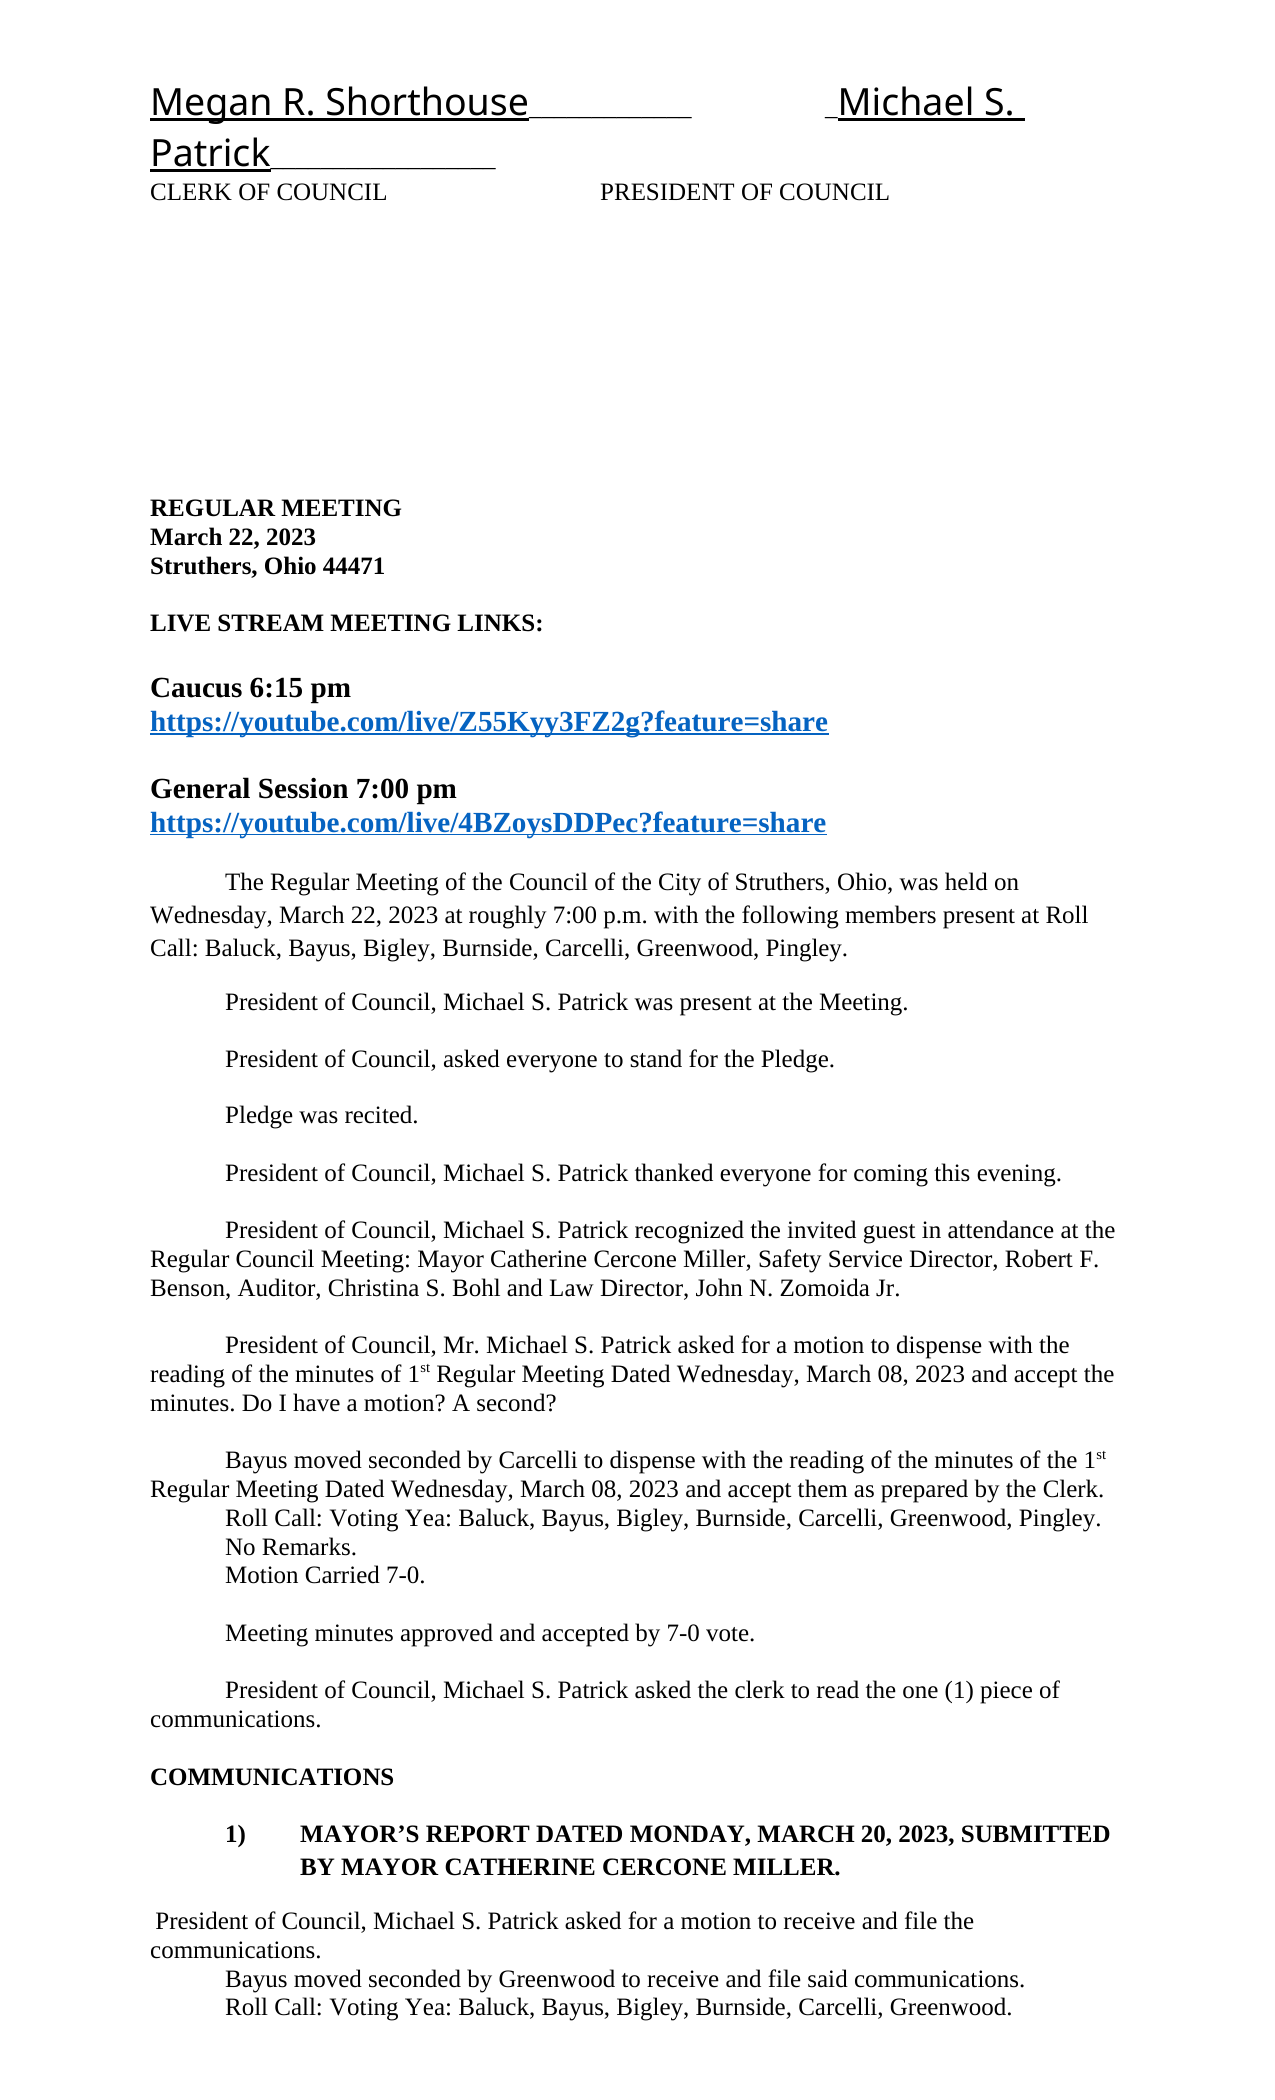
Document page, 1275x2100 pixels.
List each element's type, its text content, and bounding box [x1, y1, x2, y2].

text https://youtube.com/live/Z55Kyy3FZ2g?feature=share [150, 704, 1125, 738]
text Meeting minutes approved and accepted by 7-0 vote. [150, 1618, 1125, 1647]
text REGULAR MEETING [150, 493, 1125, 522]
text President of Council, Michael S. Patrick was present at the Meeting. [150, 987, 1125, 1016]
text No Remarks. [150, 1532, 1125, 1561]
text President of Council, Michael S. Patrick asked for a motion to receive and file the communications. [150, 1906, 1125, 1964]
text The Regular Meeting of the Council of the City of Struthers, Ohio, was held on Wednesday, March 22, 2023 at roughly 7:00 p.m. with the following members present at Roll Call: Baluck, Bayus, Bigley, Burnside, Carcelli, Greenwood, Pingley. [150, 867, 1125, 962]
text CLERK OF COUNCIL PRESIDENT OF COUNCIL [150, 177, 1125, 206]
text President of Council, Michael S. Patrick asked the clerk to read the one (1) piece of communications. [150, 1676, 1125, 1733]
text General Session 7:00 pm [150, 771, 1125, 805]
text Motion Carried 7-0. [150, 1561, 1125, 1589]
text Struthers, Ohio 44471 [150, 551, 1125, 579]
text Bayus moved seconded by Greenwood to receive and file said communications. [150, 1964, 1125, 1992]
text Roll Call: Voting Yea: Baluck, Bayus, Bigley, Burnside, Carcelli, Greenwood. [150, 1992, 1125, 2021]
text Pledge was recited. [150, 1101, 1125, 1129]
text 1) MAYOR’S REPORT DATED MONDAY, MARCH 20, 2023, SUBMITTED BY MAYOR CATHERINE CERCONE MILLER. [225, 1819, 1125, 1881]
text https://youtube.com/live/4BZoysDDPec?feature=share [150, 805, 1125, 838]
text Bayus moved seconded by Carcelli to dispense with the reading of the minutes of the 1st Regular Meeting Dated Wednesday, March 08, 2023 and accept them as prepared by the Clerk. [150, 1446, 1125, 1503]
text March 22, 2023 [150, 522, 1125, 551]
text LIVE STREAM MEETING LINKS: [150, 608, 1125, 637]
text Roll Call: Voting Yea: Baluck, Bayus, Bigley, Burnside, Carcelli, Greenwood, Pingley. [150, 1503, 1125, 1532]
text President of Council, asked everyone to stand for the Pledge. [150, 1044, 1125, 1072]
text Megan R. Shorthouse_____________ _Michael S. Patrick__________________ [150, 75, 1125, 177]
text President of Council, Michael S. Patrick recognized the invited guest in attendance at the Regular Council Meeting: Mayor Catherine Cercone Miller, Safety Service Director, Robert F. Benson, Auditor, Christina S. Bohl and Law Director, John N. Zomoida Jr. [150, 1216, 1125, 1302]
text President of Council, Mr. Michael S. Patrick asked for a motion to dispense with the reading of the minutes of 1st Regular Meeting Dated Wednesday, March 08, 2023 and accept the minutes. Do I have a motion? A second? [150, 1331, 1125, 1417]
text Caucus 6:15 pm [150, 671, 1125, 704]
text COMMUNICATIONS [150, 1762, 1125, 1791]
text President of Council, Michael S. Patrick thanked everyone for coming this evening. [150, 1158, 1125, 1187]
